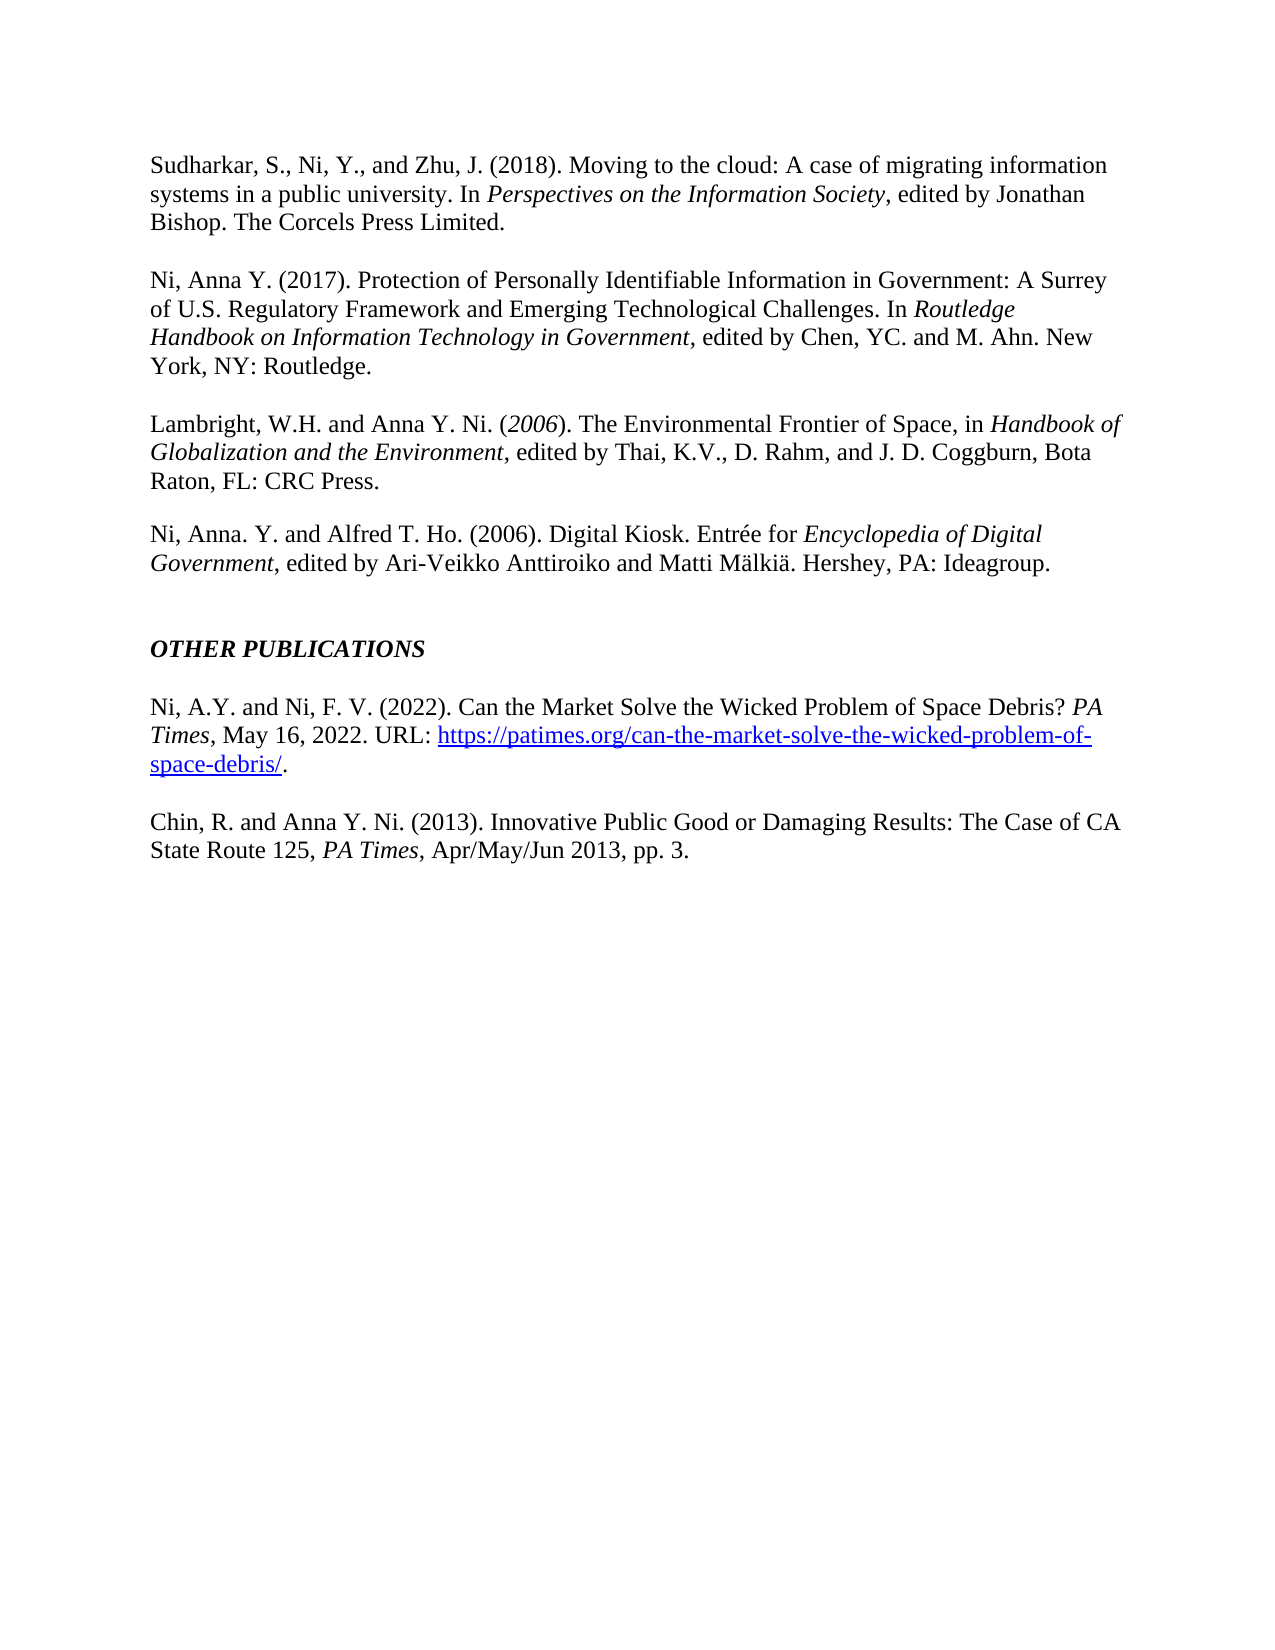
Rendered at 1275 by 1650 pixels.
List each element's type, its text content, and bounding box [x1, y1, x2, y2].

list Sudharkar, S., Ni, Y., and Zhu, J. (2018). Moving to the cloud: A case of migrating information systems in a public university. In Perspectives on the Information Society, edited by Jonathan Bishop. The Corcels Press Limited. [150, 150, 1125, 236]
text Ni, Anna Y. (2017). Protection of Personally Identifiable Information in Government: A Surrey of U.S. Regulatory Framework and Emerging Technological Challenges. In Routledge Handbook on Information Technology in Government, edited by Chen, YC. and M. Ahn. New York, NY: Routledge. [150, 265, 1125, 380]
text Ni, A.Y. and Ni, F. V. (2022). Can the Market Solve the Wicked Problem of Space Debris? PA Times, May 16, 2022. URL: https://patimes.org/can-the-market-solve-the-wicked-problem-of-space-debris/. [150, 692, 1125, 778]
text Chin, R. and Anna Y. Ni. (2013). Innovative Public Good or Damaging Results: The Case of CA State Route 125, PA Times, Apr/May/Jun 2013, pp. 3. [150, 807, 1125, 864]
text Ni, Anna. Y. and Alfred T. Ho. (2006). Digital Kiosk. Entrée for Encyclopedia of Digital Government, edited by Ari-Veikko Anttiroiko and Matti Mälkiä. Hershey, PA: Ideagroup. [150, 519, 1125, 577]
text OTHER PUBLICATIONS [150, 634, 1125, 663]
text Lambright, W.H. and Anna Y. Ni. (2006). The Environmental Frontier of Space, in Handbook of Globalization and the Environment, edited by Thai, K.V., D. Rahm, and J. D. Coggburn, Bota Raton, FL: CRC Press. [150, 409, 1125, 495]
